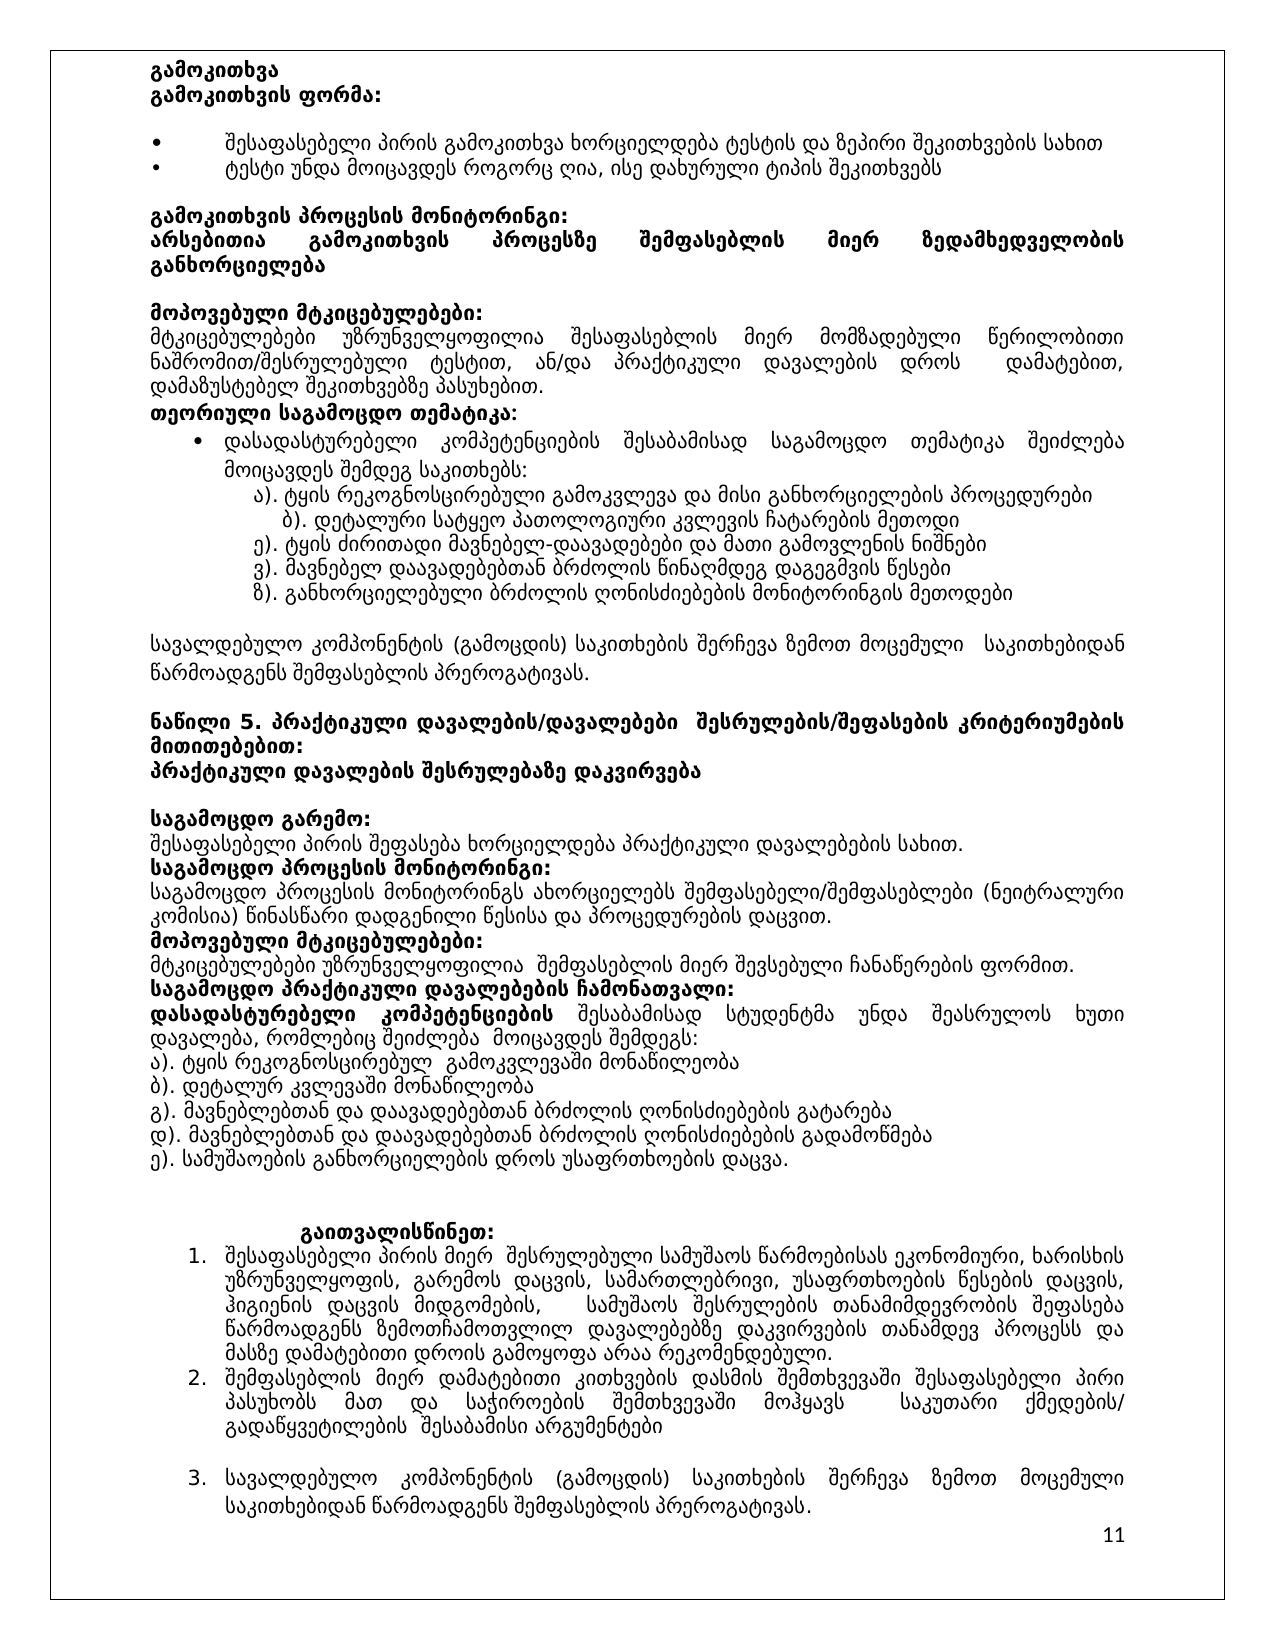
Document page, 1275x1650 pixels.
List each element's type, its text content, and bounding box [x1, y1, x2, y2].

text დ). მავნებლებთან და დაავადებებთან ბრძოლის ღონისძიებების გადამოწმება [150, 1123, 1125, 1147]
text • შესაფასებელი პირის გამოკითხვა ხორციელდება ტესტის და ზეპირი შეკითხვების სახით [150, 131, 1125, 156]
list დასადასტურებელი კომპეტენციების შესაბამისად საგამოცდო თემატიკა შეიძლება მოიცავდეს შემდეგ საკითხებს: [194, 427, 1125, 483]
list შესაფასებელი პირის მიერ შესრულებული სამუშაოს წარმოებისას ეკონომიური, ხარისხის უზრუნველყოფის, გარემოს დაცვის, სამართლებრივი, უსაფრთხოების წესების დაცვის, ჰიგიენის დაცვის მიდგომების, სამუშაოს შესრულების თანამიმდევრობის შეფასება წარმოადგენს ზემოთჩამოთვლილ დავალებებზე დაკვირვების თანამდევ პროცესს და მასზე დამატებითი დროის გამოყოფა არაა რეკომენდებული. [187, 1244, 1125, 1366]
text პრაქტიკული დავალების შესრულებაზე დაკვირვება [150, 759, 1125, 783]
text მტკიცებულებები უზრუნველყოფილია შემფასებლის მიერ შევსებული ჩანაწერების ფორმით. [150, 953, 1125, 977]
text სავალდებულო კომპონენტის (გამოცდის) საკითხების შერჩევა ზემოთ მოცემული საკითხებიდან წარმოადგენს შემფასებლის პრეროგატივას. [150, 629, 1125, 686]
text მოპოვებული მტკიცებულებები: [150, 301, 1125, 325]
text გამოკითხვა [150, 58, 1125, 83]
text მოპოვებული მტკიცებულებები: [150, 929, 1125, 953]
text საგამოცდო პროცესის მონიტორინგი: [150, 856, 1125, 880]
text ვ). მავნებელ დაავადებებთან ბრძოლის წინაღმდეგ დაგეგმვის წესები [253, 556, 1125, 581]
text საგამოცდო გარემო: [150, 807, 1125, 832]
text ბ). დეტალური სატყეო პათოლოგიური კვლევის ჩატარების მეთოდი [150, 508, 1125, 532]
text არსებითია გამოკითხვის პროცესზე შემფასებლის მიერ ზედამხედველობის განხორციელება [150, 228, 1125, 277]
text ბ). დეტალურ კვლევაში მონაწილეობა [150, 1074, 1125, 1099]
text გაითვალისწინეთ: [300, 1220, 1125, 1244]
text საგამოცდო პრაქტიკული დავალებების ჩამონათვალი: [150, 977, 1125, 1002]
text ე). ტყის ძირითადი მავნებელ-დაავადებები და მათი გამოვლენის ნიშნები [253, 532, 1125, 556]
list შემფასებლის მიერ დამატებითი კითხვების დასმის შემთხვევაში შესაფასებელი პირი პასუხობს მათ და საჭიროების შემთხვევაში მოჰყავს საკუთარი ქმედების/ გადაწყვეტილების შესაბამისი არგუმენტები [187, 1366, 1125, 1438]
text საგამოცდო პროცესის მონიტორინგს ახორციელებს შემფასებელი/შემფასებლები (ნეიტრალური კომისია) წინასწარი დადგენილი წესისა და პროცედურების დაცვით. [150, 880, 1125, 929]
text შესაფასებელი პირის შეფასება ხორციელდება პრაქტიკული დავალებების სახით. [150, 832, 1125, 856]
text ე). სამუშაოების განხორციელების დროს უსაფრთხოების დაცვა. [150, 1147, 1125, 1171]
text ა). ტყის რეკოგნოსცირებულ გამოკვლევაში მონაწილეობა [150, 1050, 1125, 1074]
list სავალდებულო კომპონენტის (გამოცდის) საკითხების შერჩევა ზემოთ მოცემული საკითხებიდან წარმოადგენს შემფასებლის პრეროგატივას. [187, 1463, 1125, 1519]
text დასადასტურებელი კომპეტენციების შესაბამისად სტუდენტმა უნდა შეასრულოს ხუთი დავალება, რომლებიც შეიძლება მოიცავდეს შემდეგს: [150, 1002, 1125, 1050]
text გამოკითხვის ფორმა: [150, 83, 1125, 107]
text თეორიული საგამოცდო თემატიკა: [150, 398, 1125, 427]
text გამოკითხვის პროცესის მონიტორინგი: [150, 204, 1125, 228]
text ნაწილი 5. პრაქტიკული დავალების/დავალებები შესრულების/შეფასების კრიტერიუმების მითითებებით: [150, 710, 1125, 759]
text • ტესტი უნდა მოიცავდეს როგორც ღია, ისე დახურული ტიპის შეკითხვებს [150, 156, 1125, 180]
text ა). ტყის რეკოგნოსცირებული გამოკვლევა და მისი განხორციელების პროცედურები [253, 483, 1125, 508]
text მტკიცებულებები უზრუნველყოფილია შესაფასებლის მიერ მომზადებული წერილობითი ნაშრომით/შესრულებული ტესტით, ან/და პრაქტიკული დავალების დროს დამატებით, დამაზუსტებელ შეკითხვებზე პასუხებით. [150, 325, 1125, 398]
text გ). მავნებლებთან და დაავადებებთან ბრძოლის ღონისძიებების გატარება [150, 1099, 1125, 1123]
text ზ). განხორციელებული ბრძოლის ღონისძიებების მონიტორინგის მეთოდები [253, 581, 1125, 605]
